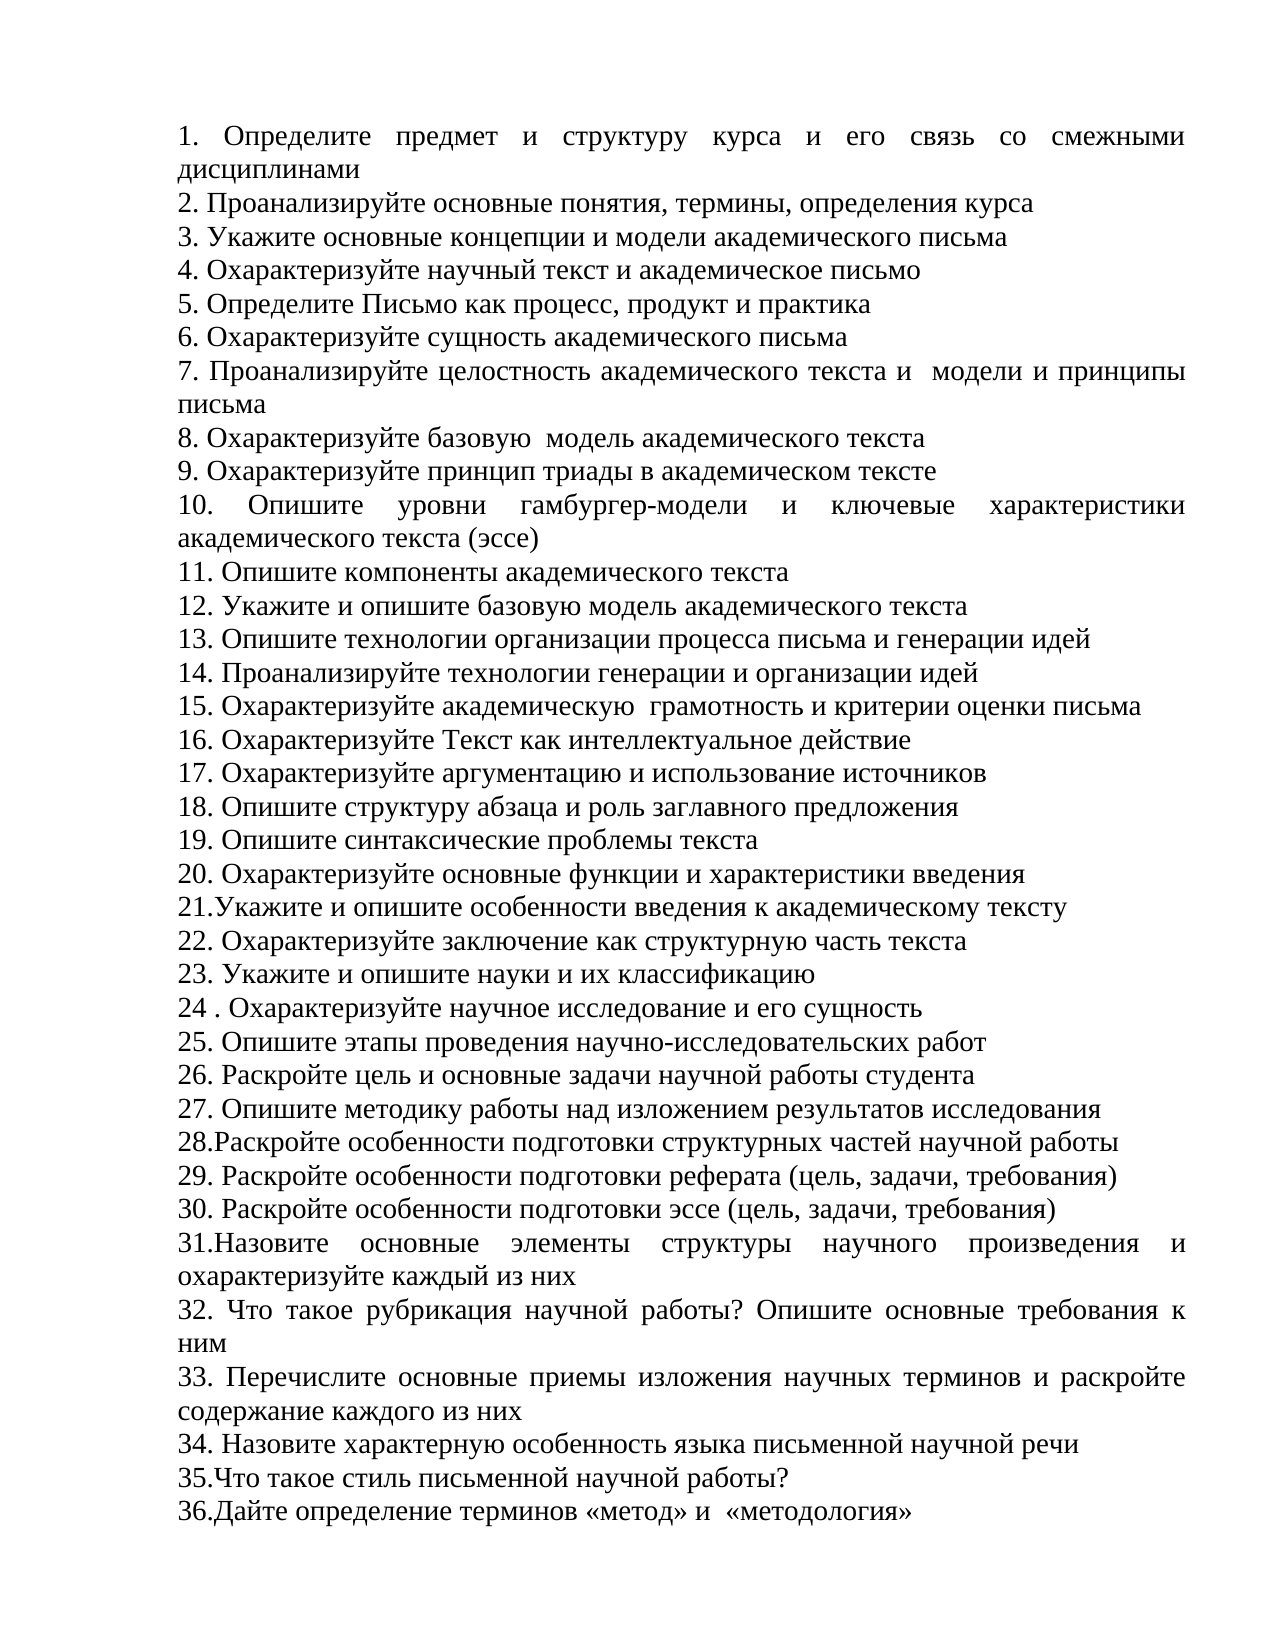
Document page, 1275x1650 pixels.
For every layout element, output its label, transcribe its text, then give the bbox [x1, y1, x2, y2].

text 32. Что такое рубрикация научной работы? Опишите основные требования к ним [177, 1292, 1186, 1359]
text 22. Охарактеризуйте заключение как структурную часть текста [177, 923, 1186, 957]
text 12. Укажите и опишите базовую модель академического текста [177, 588, 1186, 621]
text 30. Раскройте особенности подготовки эссе (цель, задачи, требования) [177, 1191, 1186, 1225]
text 7. Проанализируйте целостность академического текста и модели и принципы письма [177, 353, 1186, 420]
text 31.Назовите основные элементы структуры научного произведения и охарактеризуйте каждый из них [177, 1225, 1186, 1292]
text 18. Опишите структуру абзаца и роль заглавного предложения [177, 789, 1186, 822]
text 23. Укажите и опишите науки и их классификацию [177, 957, 1186, 990]
text 17. Охарактеризуйте аргументацию и использование источников [177, 755, 1186, 789]
text 8. Охарактеризуйте базовую модель академического текста [177, 420, 1186, 453]
text 3. Укажите основные концепции и модели академического письма [177, 219, 1186, 252]
text 13. Опишите технологии организации процесса письма и генерации идей [177, 621, 1186, 655]
text 21.Укажите и опишите особенности введения к академическому тексту [177, 889, 1186, 923]
text 15. Охарактеризуйте академическую грамотность и критерии оценки письма [177, 688, 1186, 722]
text 34. Назовите характерную особенность языка письменной научной речи [177, 1426, 1186, 1460]
text 1. Определите предмет и структуру курса и его связь со смежными дисциплинами [177, 118, 1186, 185]
text 16. Охарактеризуйте Текст как интеллектуальное действие [177, 722, 1186, 755]
text 5. Определите Письмо как процесс, продукт и практика [177, 286, 1186, 319]
text 27. Опишите методику работы над изложением результатов исследования [177, 1091, 1186, 1124]
text 25. Опишите этапы проведения научно-исследовательских работ [177, 1024, 1186, 1057]
text 28.Раскройте особенности подготовки структурных частей научной работы [177, 1124, 1186, 1158]
text 20. Охарактеризуйте основные функции и характеристики введения [177, 856, 1186, 889]
text 10. Опишите уровни гамбургер-модели и ключевые характеристики академического текста (эссе) [177, 487, 1186, 554]
text 24 . Охарактеризуйте научное исследование и его сущность [177, 990, 1186, 1024]
text 11. Опишите компоненты академического текста [177, 554, 1186, 588]
text 6. Охарактеризуйте сущность академического письма [177, 319, 1186, 353]
text 14. Проанализируйте технологии генерации и организации идей [177, 655, 1186, 688]
text 9. Охарактеризуйте принцип триады в академическом тексте [177, 453, 1186, 487]
text 26. Раскройте цель и основные задачи научной работы студента [177, 1057, 1186, 1091]
text 33. Перечислите основные приемы изложения научных терминов и раскройте содержание каждого из них [177, 1359, 1186, 1426]
text 2. Проанализируйте основные понятия, термины, определения курса [177, 185, 1186, 219]
text 19. Опишите синтаксические проблемы текста [177, 822, 1186, 856]
text 29. Раскройте особенности подготовки реферата (цель, задачи, требования) [177, 1158, 1186, 1191]
text 36.Дайте определение терминов «метод» и «методология» [177, 1493, 1186, 1527]
text 35.Что такое стиль письменной научной работы? [177, 1460, 1186, 1493]
text 4. Охарактеризуйте научный текст и академическое письмо [177, 252, 1186, 286]
